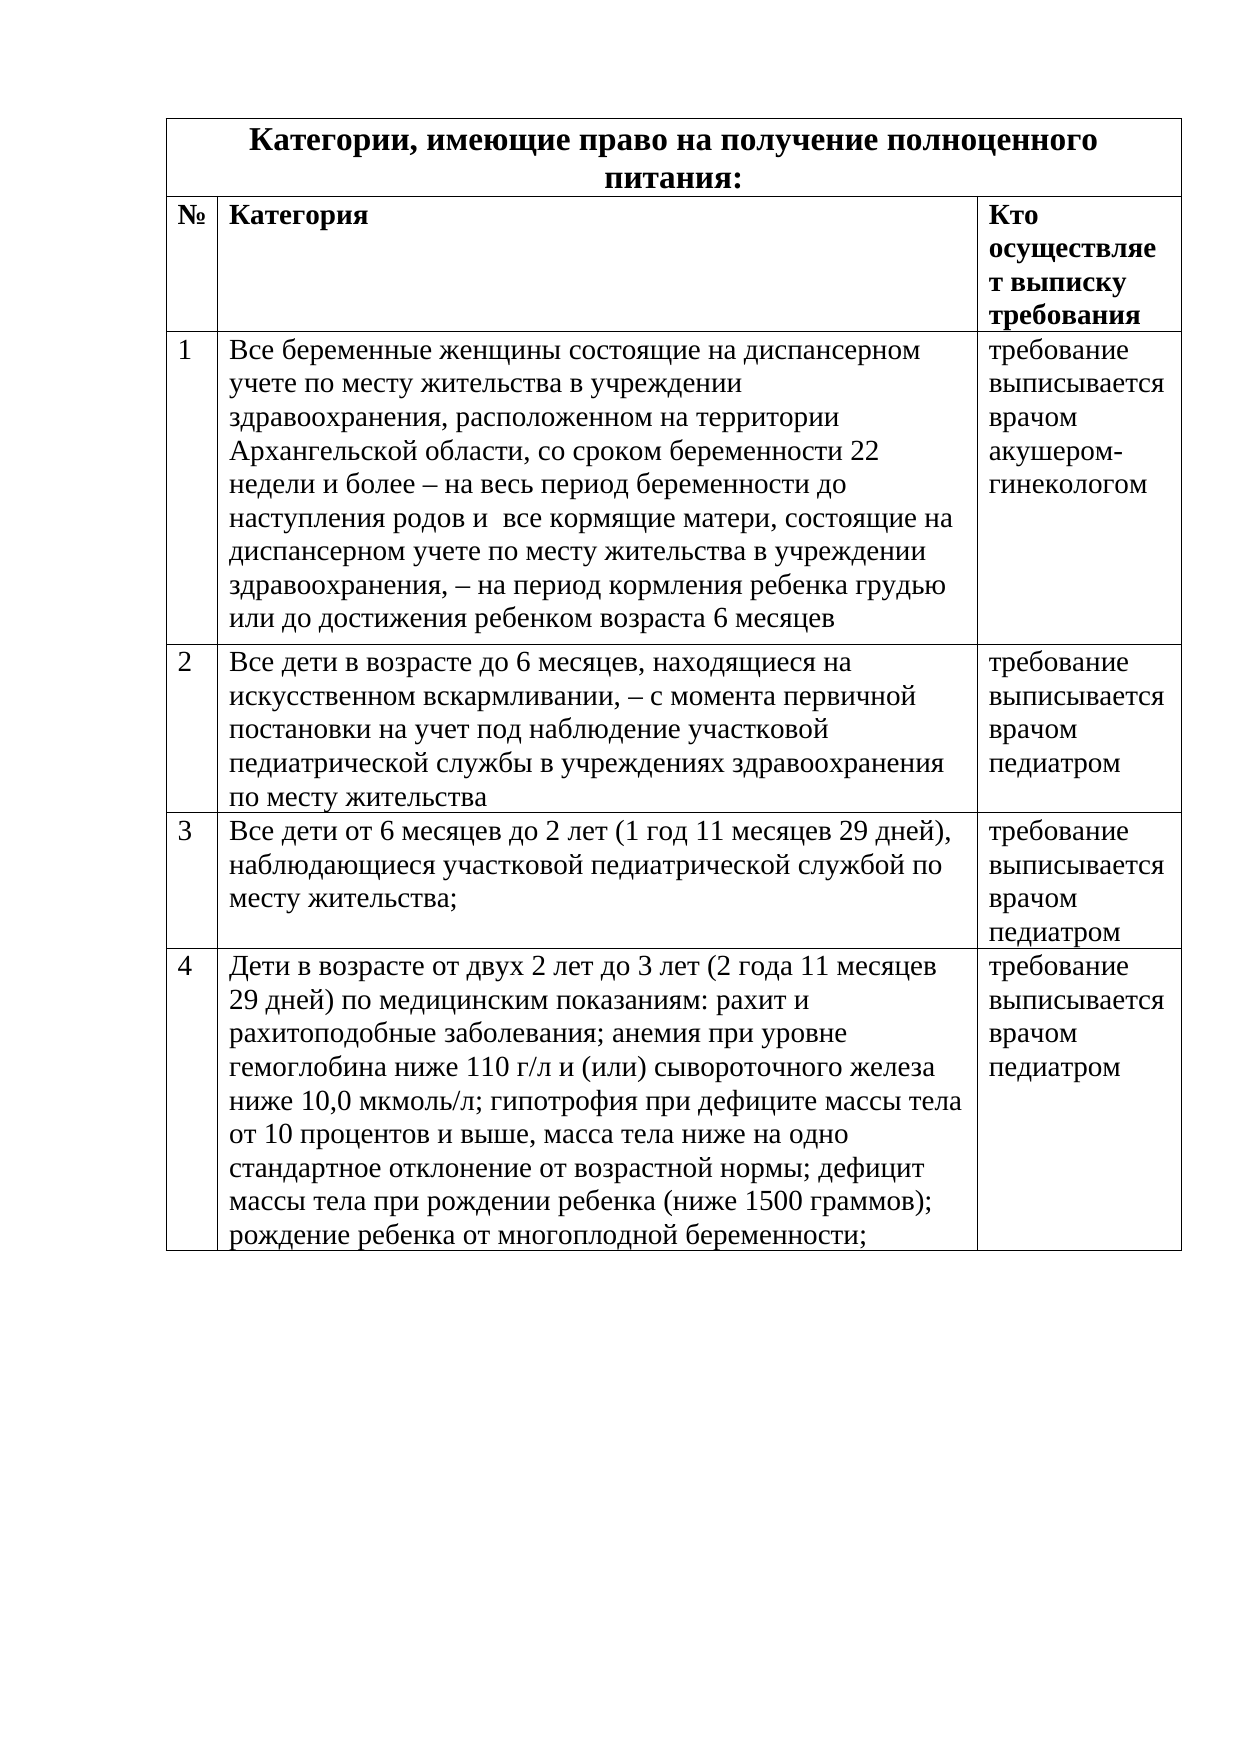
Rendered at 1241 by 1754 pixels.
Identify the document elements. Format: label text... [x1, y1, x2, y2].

table_cell 3 [167, 813, 217, 947]
table_cell 4 [167, 949, 217, 1250]
table_cell № [167, 197, 217, 331]
table_cell 1 [167, 332, 217, 643]
table_cell требование выписывается врачом педиатром [978, 645, 1181, 812]
table_cell требование выписывается врачом педиатром [978, 949, 1181, 1250]
table_cell требование выписывается врачом педиатром [978, 813, 1181, 947]
table_cell Все дети в возрасте до 6 месяцев, находящиеся на искусственном вскармливании, – с момента первичной постановки на учет под наблюдение участковой педиатрической службы в учреждениях здравоохранения по месту жительства [218, 645, 977, 812]
table_cell Дети в возрасте от двух 2 лет до 3 лет (2 года 11 месяцев 29 дней) по медицинским показаниям: рахит и рахитоподобные заболевания; анемия при уровне гемоглобина ниже 110 г/л и (или) сывороточного железа ниже 10,0 мкмоль/л; гипотрофия при дефиците массы тела от 10 процентов и выше, масса тела ниже на одно стандартное отклонение от возрастной нормы; дефицит массы тела при рождении ребенка (ниже 1500 граммов); рождение ребенка от многоплодной беременности; [218, 949, 977, 1250]
table_cell Категория [218, 197, 977, 331]
table_cell требование выписывается врачом акушером-гинекологом [978, 332, 1181, 643]
table_cell Кто осуществляет выписку требования [978, 197, 1181, 331]
table_cell Все беременные женщины состоящие на диспансерном учете по месту жительства в учреждении здравоохранения, расположенном на территории Архангельской области, со сроком беременности 22 недели и более – на весь период беременности до наступления родов и все кормящие матери, состоящие на диспансерном учете по месту жительства в учреждении здравоохранения, – на период кормления ребенка грудью или до достижения ребенком возраста 6 месяцев [218, 332, 977, 643]
table_cell Все дети от 6 месяцев до 2 лет (1 год 11 месяцев 29 дней), наблюдающиеся участковой педиатрической службой по месту жительства; [218, 813, 977, 947]
table_cell 2 [167, 645, 217, 812]
table_header Категории, имеющие право на получение полноценного питания: [167, 119, 1181, 196]
